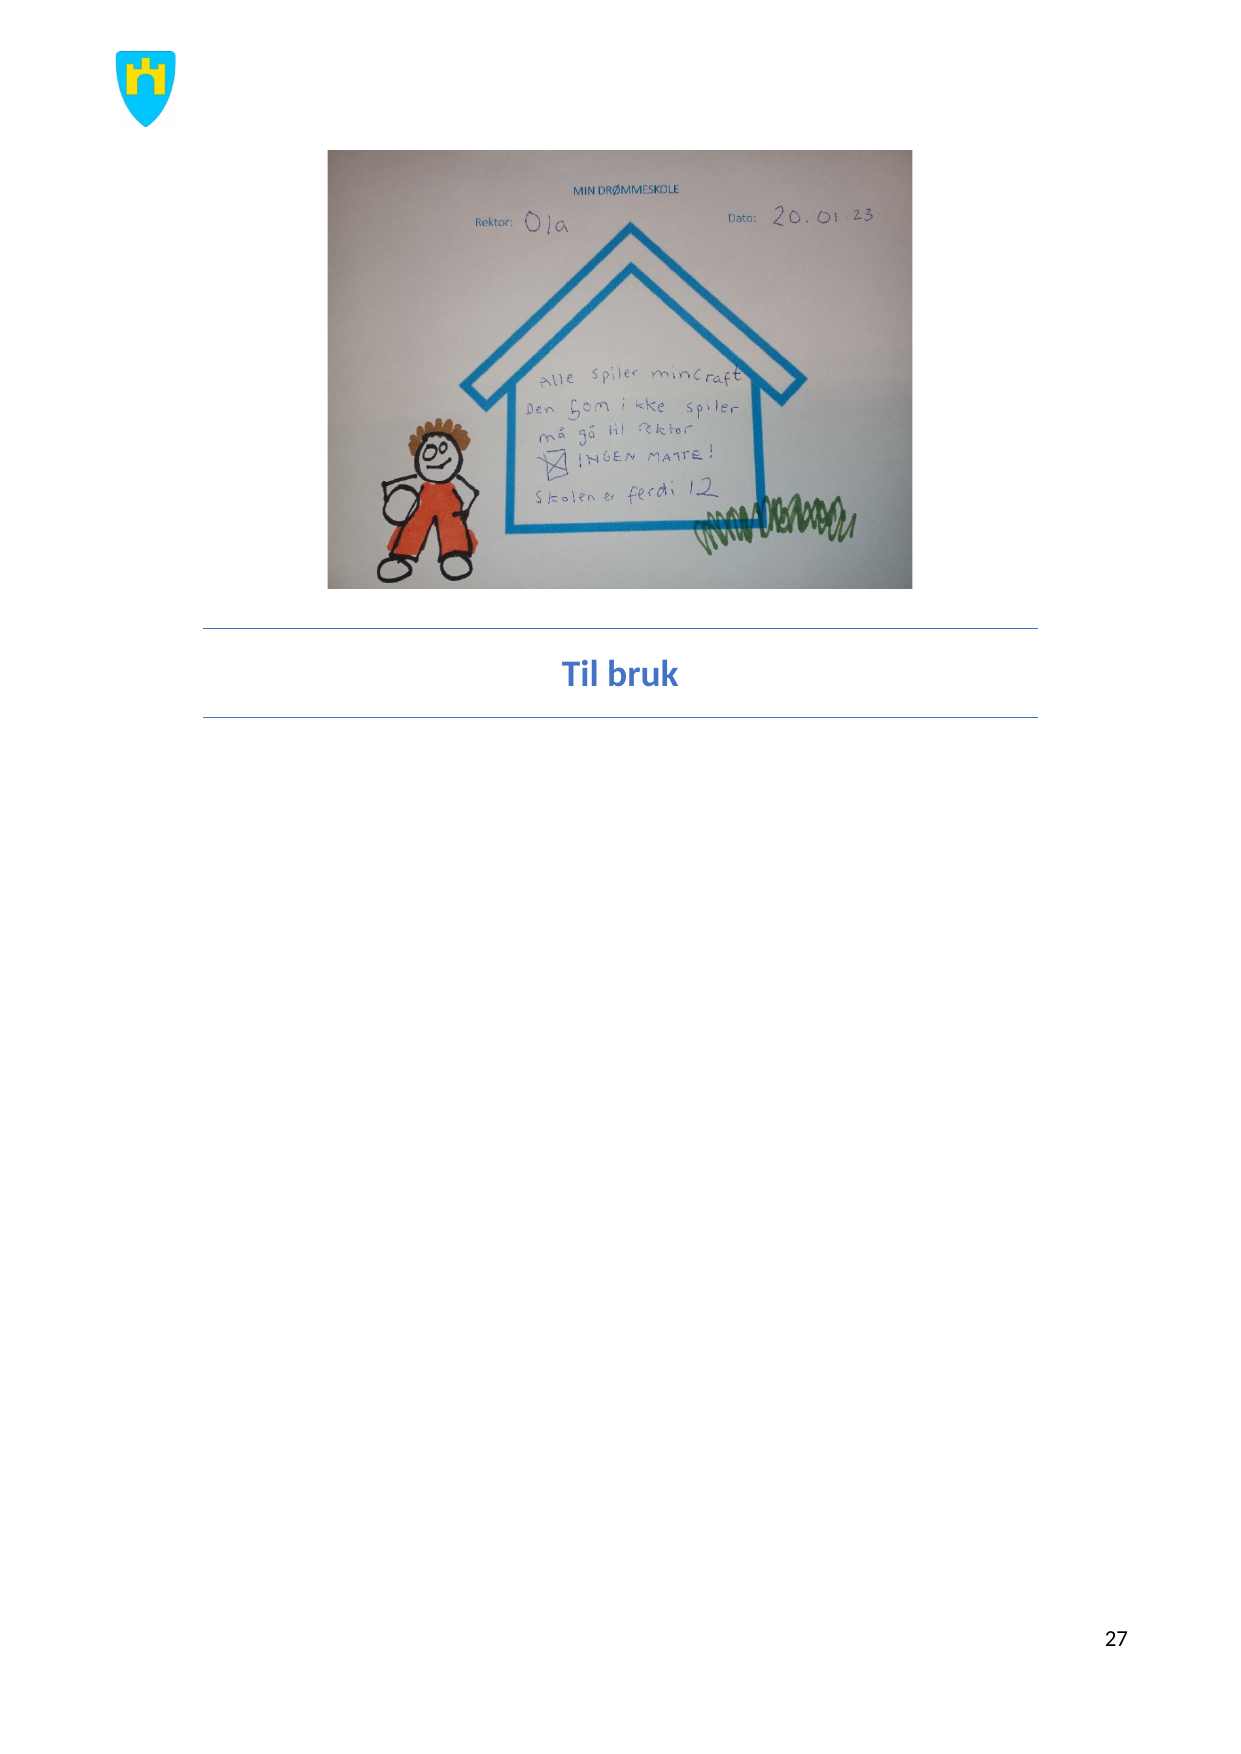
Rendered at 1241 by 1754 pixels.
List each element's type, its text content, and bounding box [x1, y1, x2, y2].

picture [327, 150, 913, 589]
text Til bruk [202, 629, 1038, 718]
picture [126, 58, 165, 95]
picture [115, 61, 176, 128]
